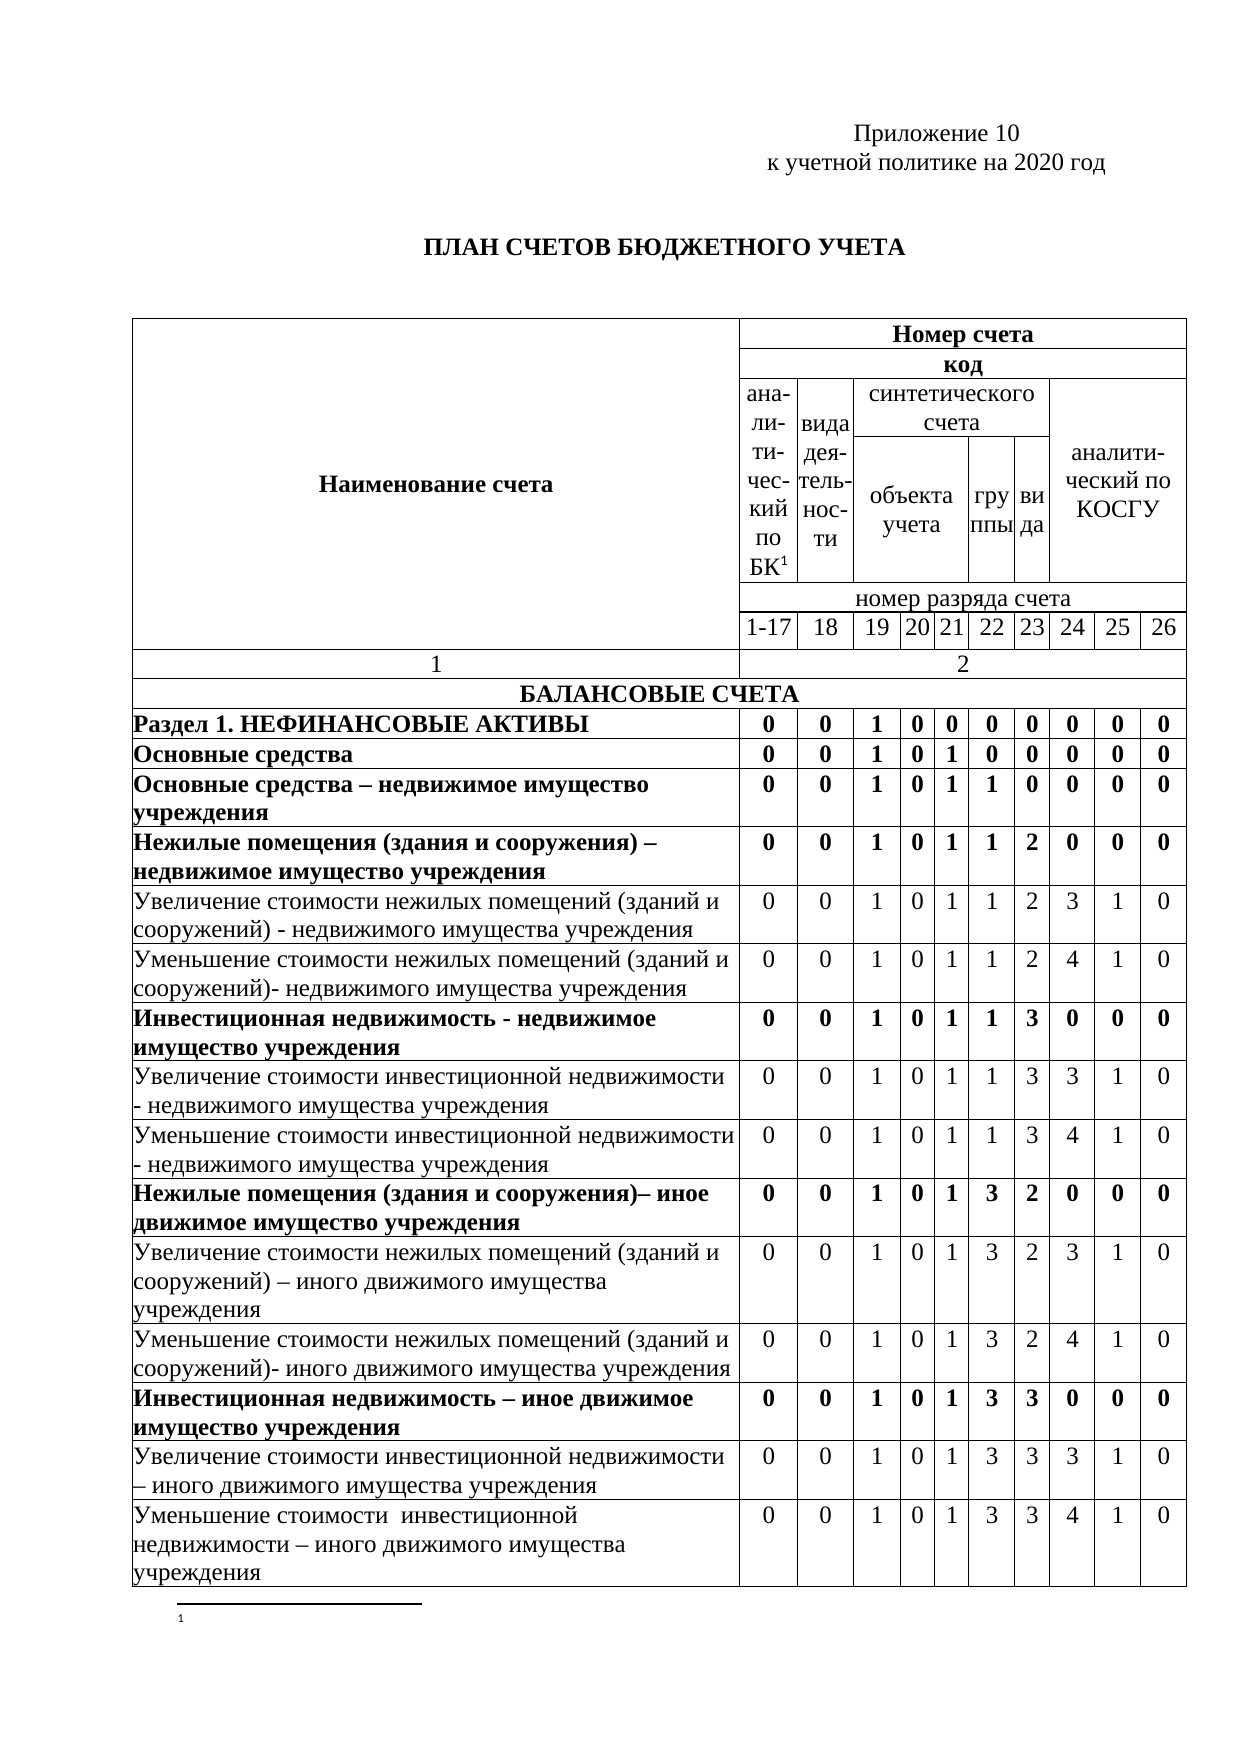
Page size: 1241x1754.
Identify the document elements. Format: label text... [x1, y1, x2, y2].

table_cell 0 [798, 1500, 853, 1586]
table_cell 1 [935, 1120, 968, 1177]
table_cell 1 [1095, 944, 1140, 1002]
table_cell 2 [1015, 1324, 1049, 1382]
table_cell 0 [901, 1324, 934, 1382]
table_cell Основные средства [133, 739, 739, 768]
table_cell синтетического счета [854, 379, 1049, 436]
table_cell 0 [798, 1441, 853, 1499]
table_cell код [740, 349, 1186, 377]
table_cell 0 [901, 944, 934, 1002]
table_cell 0 [1050, 709, 1094, 738]
table_cell 0 [740, 1383, 797, 1440]
table_cell вида дея-тель-нос-ти [798, 379, 853, 582]
table_cell 0 [1050, 1179, 1094, 1236]
table_cell 0 [1050, 739, 1094, 768]
table_cell 3 [1050, 886, 1094, 943]
table_cell 0 [798, 827, 853, 885]
table_cell 2 [740, 650, 1186, 678]
table_cell 21 [935, 613, 968, 648]
table_header Наименование счета [133, 319, 739, 648]
table_cell 0 [901, 1179, 934, 1236]
table_cell 0 [901, 709, 934, 738]
table_cell 0 [740, 827, 797, 885]
table_cell 0 [740, 1120, 797, 1177]
table_cell 0 [935, 709, 968, 738]
table_cell 0 [1015, 709, 1049, 738]
table_cell 0 [901, 1003, 934, 1060]
table_cell 1 [935, 1237, 968, 1323]
table_cell 1-17 [740, 613, 797, 648]
table_cell 1 [854, 709, 900, 738]
table_cell 1 [854, 1441, 900, 1499]
table_header Номер счета [740, 319, 1186, 348]
table_cell 0 [969, 709, 1014, 738]
table_cell 1 [854, 827, 900, 885]
table_cell 1 [935, 1441, 968, 1499]
table_cell 1 [1095, 1237, 1140, 1323]
table_cell 1 [969, 1003, 1014, 1060]
table_cell 1 [935, 1179, 968, 1236]
table_cell Нежилые помещения (здания и сооружения) – недвижимое имущество учреждения [133, 827, 739, 885]
table_cell Увеличение стоимости нежилых помещений (зданий и сооружений) – иного движимого имущества учреждения [133, 1237, 739, 1323]
table_cell Увеличение стоимости инвестиционной недвижимости – иного движимого имущества учреждения [133, 1441, 739, 1499]
table_cell 0 [969, 739, 1014, 768]
table_cell 4 [1050, 1120, 1094, 1177]
table_cell 24 [1050, 613, 1094, 648]
table_cell Увеличение стоимости нежилых помещений (зданий и сооружений) - недвижимого имущества учреждения [133, 886, 739, 943]
table_cell 20 [901, 613, 934, 648]
table_cell 1 [969, 1120, 1014, 1177]
table_cell 1 [935, 769, 968, 826]
table_cell 3 [1015, 1500, 1049, 1586]
table_cell 1 [935, 739, 968, 768]
table_cell Инвестиционная недвижимость - недвижимое имущество учреждения [133, 1003, 739, 1060]
table_cell 0 [798, 1120, 853, 1177]
table_cell 1 [935, 827, 968, 885]
table_cell 1 [969, 1061, 1014, 1119]
table_cell 1 [969, 886, 1014, 943]
table_cell 1 [935, 1324, 968, 1382]
table_cell 0 [901, 739, 934, 768]
table_cell 0 [798, 1237, 853, 1323]
table_cell 3 [969, 1324, 1014, 1382]
table_cell 0 [798, 769, 853, 826]
table_cell 0 [1095, 1383, 1140, 1440]
table_cell Уменьшение стоимости инвестиционной недвижимости - недвижимого имущества учреждения [133, 1120, 739, 1177]
table_cell 0 [901, 1061, 934, 1119]
table_cell 0 [740, 1441, 797, 1499]
table_cell 1 [935, 1061, 968, 1119]
table_cell 3 [1050, 1061, 1094, 1119]
table_cell 0 [901, 1441, 934, 1499]
table_cell 3 [969, 1500, 1014, 1586]
table_cell 3 [969, 1179, 1014, 1236]
table_cell Уменьшение стоимости нежилых помещений (зданий и сооружений)- иного движимого имущества учреждения [133, 1324, 739, 1382]
table_cell 0 [1095, 1179, 1140, 1236]
table_cell 1 [935, 1383, 968, 1440]
table_cell 0 [1141, 709, 1186, 738]
table_cell 0 [798, 944, 853, 1002]
table_cell БАЛАНСОВЫЕ СЧЕТА [133, 679, 1186, 708]
table_cell 19 [854, 613, 900, 648]
table_cell 0 [1141, 1383, 1186, 1440]
table_cell 1 [935, 1003, 968, 1060]
table_cell 1 [969, 944, 1014, 1002]
table_cell 1 [935, 886, 968, 943]
table_cell 0 [1141, 886, 1186, 943]
table_cell 0 [740, 1237, 797, 1323]
table_cell 0 [1141, 944, 1186, 1002]
table_cell 0 [740, 886, 797, 943]
table_cell 0 [740, 1179, 797, 1236]
table_cell 1 [854, 1003, 900, 1060]
table_cell 3 [1050, 1441, 1094, 1499]
table_cell 0 [901, 886, 934, 943]
table_cell 0 [1141, 1179, 1186, 1236]
table_cell 3 [1050, 1237, 1094, 1323]
table_cell 0 [1050, 827, 1094, 885]
table_cell 0 [740, 1500, 797, 1586]
table_cell 1 [854, 1237, 900, 1323]
table_cell Уменьшение стоимости инвестиционной недвижимости – иного движимого имущества учреждения [133, 1500, 739, 1586]
table_cell 0 [1141, 1324, 1186, 1382]
table_cell 3 [1015, 1061, 1049, 1119]
table_cell 0 [901, 769, 934, 826]
table_cell 0 [1050, 769, 1094, 826]
text к учетной политике на 2020 год [721, 147, 1152, 176]
table_cell 0 [740, 1061, 797, 1119]
table_cell 0 [740, 769, 797, 826]
table_cell 1 [1095, 886, 1140, 943]
table_cell 1 [854, 1179, 900, 1236]
table_cell Основные средства – недвижимое имущество учреждения [133, 769, 739, 826]
table_cell Нежилые помещения (здания и сооружения)– иное движимое имущество учреждения [133, 1179, 739, 1236]
table_cell Увеличение стоимости инвестиционной недвижимости - недвижимого имущества учреждения [133, 1061, 739, 1119]
table_cell 1 [133, 650, 739, 678]
table_cell 0 [798, 886, 853, 943]
table_cell 1 [854, 1383, 900, 1440]
table_cell 0 [901, 1500, 934, 1586]
table_cell 4 [1050, 944, 1094, 1002]
table_cell 0 [798, 1324, 853, 1382]
table_cell 0 [1015, 769, 1049, 826]
table_cell 1 [854, 1500, 900, 1586]
table_cell 0 [901, 1120, 934, 1177]
table_cell 0 [1141, 739, 1186, 768]
table_cell вида [1015, 437, 1049, 582]
table_cell 1 [969, 769, 1014, 826]
table_cell 1 [854, 769, 900, 826]
table_cell 0 [740, 739, 797, 768]
table_cell 0 [798, 739, 853, 768]
table_cell 4 [1050, 1324, 1094, 1382]
table_cell 0 [1141, 1441, 1186, 1499]
table_cell 0 [1141, 827, 1186, 885]
table_cell 1 [1095, 1324, 1140, 1382]
table_cell 0 [901, 1383, 934, 1440]
table_cell 3 [1015, 1003, 1049, 1060]
table_cell 1 [1095, 1061, 1140, 1119]
table_cell 1 [1095, 1441, 1140, 1499]
table_cell 0 [1141, 1500, 1186, 1586]
table_cell 1 [854, 944, 900, 1002]
table_cell ана-ли-ти-чес-кий по БК [740, 379, 797, 582]
table_cell 2 [1015, 1179, 1049, 1236]
table_cell 1 [854, 886, 900, 943]
table_cell Раздел 1. НЕФИНАНСОВЫЕ АКТИВЫ [133, 709, 739, 738]
table_cell Инвестиционная недвижимость – иное движимое имущество учреждения [133, 1383, 739, 1440]
table_cell 1 [854, 739, 900, 768]
table_cell 2 [1015, 944, 1049, 1002]
table_cell аналити-ческий по КОСГУ [1050, 379, 1186, 582]
table_cell 0 [1095, 1003, 1140, 1060]
table_cell 1 [969, 827, 1014, 885]
table_cell 0 [798, 1061, 853, 1119]
table_cell 26 [1141, 613, 1186, 648]
table_cell 0 [901, 827, 934, 885]
table_cell 0 [1141, 769, 1186, 826]
table_cell 0 [1095, 769, 1140, 826]
table_cell 18 [798, 613, 853, 648]
table_cell номер разряда счета [740, 583, 1186, 611]
table_cell 1 [935, 944, 968, 1002]
table_cell 0 [740, 1003, 797, 1060]
table_cell объекта учета [854, 437, 968, 582]
table_cell 3 [1015, 1120, 1049, 1177]
table_cell 0 [1095, 739, 1140, 768]
table_cell группы [969, 437, 1014, 582]
table_cell 1 [854, 1324, 900, 1382]
table_cell 1 [1095, 1120, 1140, 1177]
table_cell 1 [854, 1120, 900, 1177]
table_cell 3 [969, 1441, 1014, 1499]
table_cell 4 [1050, 1500, 1094, 1586]
table_cell 0 [798, 709, 853, 738]
table_cell 3 [969, 1237, 1014, 1323]
table_cell 0 [798, 1383, 853, 1440]
table_cell 22 [969, 613, 1014, 648]
table_cell 0 [1141, 1120, 1186, 1177]
table_cell 0 [1050, 1003, 1094, 1060]
table_cell 3 [969, 1383, 1014, 1440]
table_cell 2 [1015, 827, 1049, 885]
table_cell 0 [1141, 1003, 1186, 1060]
table_cell 0 [1095, 709, 1140, 738]
table_cell 0 [901, 1237, 934, 1323]
text ПЛАН СЧЕТОВ БЮДЖЕТНОГО УЧЕТА [177, 232, 1152, 260]
table_cell 0 [1015, 739, 1049, 768]
table_cell 23 [1015, 613, 1049, 648]
table_cell 0 [798, 1179, 853, 1236]
table_cell 0 [740, 709, 797, 738]
table_cell 0 [740, 1324, 797, 1382]
table_cell 0 [1050, 1383, 1094, 1440]
table_cell 1 [935, 1500, 968, 1586]
table_cell 0 [740, 944, 797, 1002]
table_cell 1 [854, 1061, 900, 1119]
table_cell 2 [1015, 1237, 1049, 1323]
text Приложение 10 [721, 118, 1152, 147]
table_cell 0 [798, 1003, 853, 1060]
table_cell 0 [1095, 827, 1140, 885]
table_cell Уменьшение стоимости нежилых помещений (зданий и сооружений)- недвижимого имущества учреждения [133, 944, 739, 1002]
table_cell 1 [1095, 1500, 1140, 1586]
table_cell 3 [1015, 1441, 1049, 1499]
table_cell 25 [1095, 613, 1140, 648]
table_cell 0 [1141, 1237, 1186, 1323]
table_cell 0 [1141, 1061, 1186, 1119]
table_cell 3 [1015, 1383, 1049, 1440]
table_cell 2 [1015, 886, 1049, 943]
